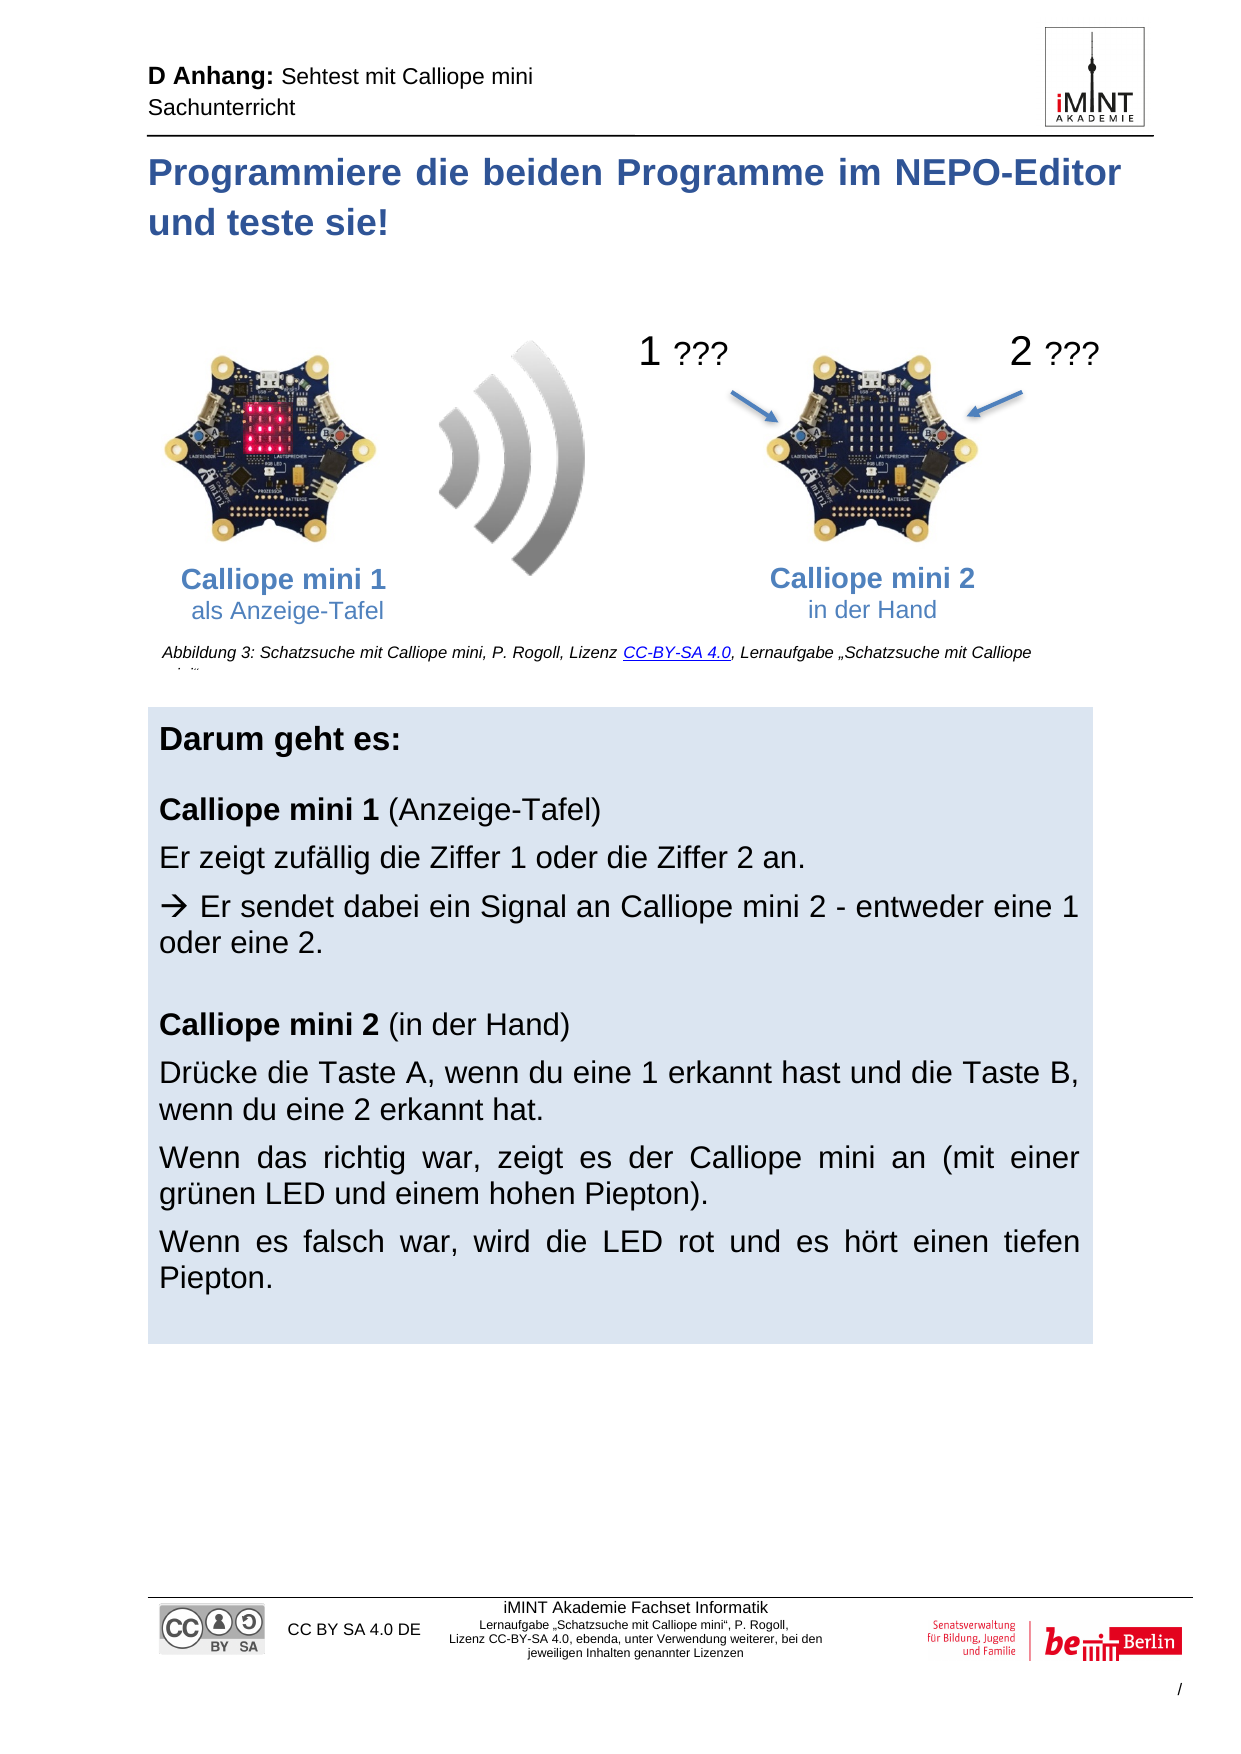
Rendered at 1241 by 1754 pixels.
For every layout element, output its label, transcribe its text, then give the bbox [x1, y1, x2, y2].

table_header Darum geht es: Calliope mini 1 (Anzeige-Tafel) Er zeigt zufällig die Ziffer 1 oder die Ziffer 2 an. Er sendet dabei ein Signal an Calliope mini 2 - entweder eine 1 oder eine 2. Calliope mini 2 (in der Hand) Drücke die Taste A, wenn du eine 1 erkannt hast und die Taste B, wenn du eine 2 erkannt hat. Wenn das richtig war, zeigt es der Calliope mini an (mit einer grünen LED und einem hohen Piepton). Wenn es falsch war, wird die LED rot und es hört einen tiefen Piepton. [148, 707, 1093, 1344]
picture [1035, 17, 1151, 134]
table_header Calliope mini 1 als Anzeige-Tafel [148, 314, 428, 635]
table_header Calliope mini 2 in der Hand [620, 314, 1125, 636]
picture [438, 340, 586, 577]
picture [927, 1620, 1182, 1661]
text Programmiere die beiden Programme im NEPO-Editor und teste sie! [148, 150, 1122, 243]
picture [760, 314, 984, 549]
picture [158, 1603, 265, 1655]
table_header [428, 314, 619, 635]
picture [158, 314, 382, 549]
